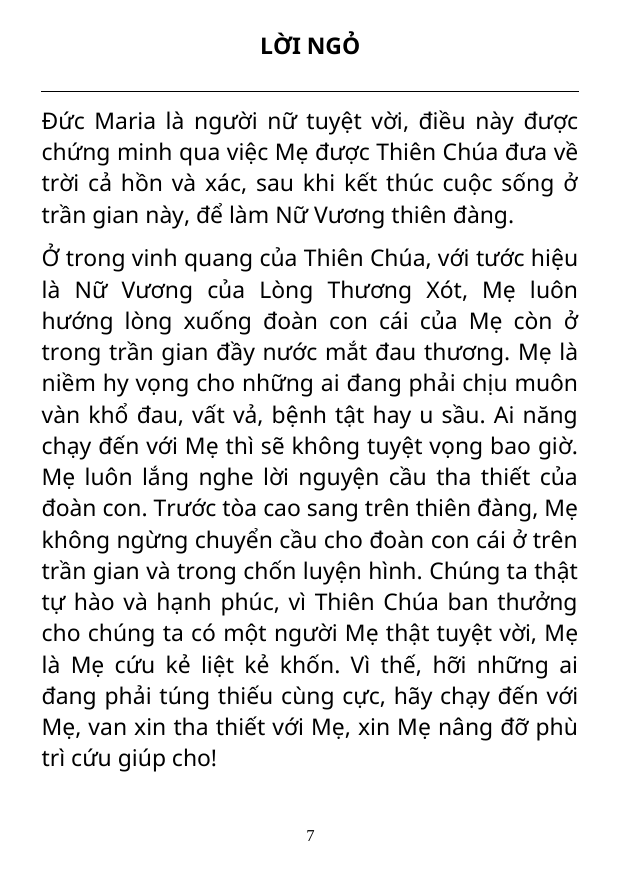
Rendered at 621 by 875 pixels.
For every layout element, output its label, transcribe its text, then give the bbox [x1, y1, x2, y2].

text LỜI NGỎ [41, 29, 579, 61]
text Đức Maria là người nữ tuyệt vời, điều này được chứng minh qua việc Mẹ được Thiên Chúa đưa về trời cả hồn và xác, sau khi kết thúc cuộc sống ở trần gian này, để làm Nữ Vương thiên đàng. [41, 105, 579, 230]
text Ở trong vinh quang của Thiên Chúa, với tước hiệu là Nữ Vương của Lòng Thương Xót, Mẹ luôn hướng lòng xuống đoàn con cái của Mẹ còn ở trong trần gian đầy nước mắt đau thương. Mẹ là niềm hy vọng cho những ai đang phải chịu muôn vàn khổ đau, vất vả, bệnh tật hay u sầu. Ai năng chạy đến với Mẹ thì sẽ không tuyệt vọng bao giờ. Mẹ luôn lắng nghe lời nguyện cầu tha thiết của đoàn con. Trước tòa cao sang trên thiên đàng, Mẹ không ngừng chuyển cầu cho đoàn con cái ở trên trần gian và trong chốn luyện hình. Chúng ta thật tự hào và hạnh phúc, vì Thiên Chúa ban thưởng cho chúng ta có một người Mẹ thật tuyệt vời, Mẹ là Mẹ cứu kẻ liệt kẻ khốn. Vì thế, hỡi những ai đang phải túng thiếu cùng cực, hãy chạy đến với Mẹ, van xin tha thiết với Mẹ, xin Mẹ nâng đỡ phù trì cứu giúp cho! [41, 242, 579, 774]
